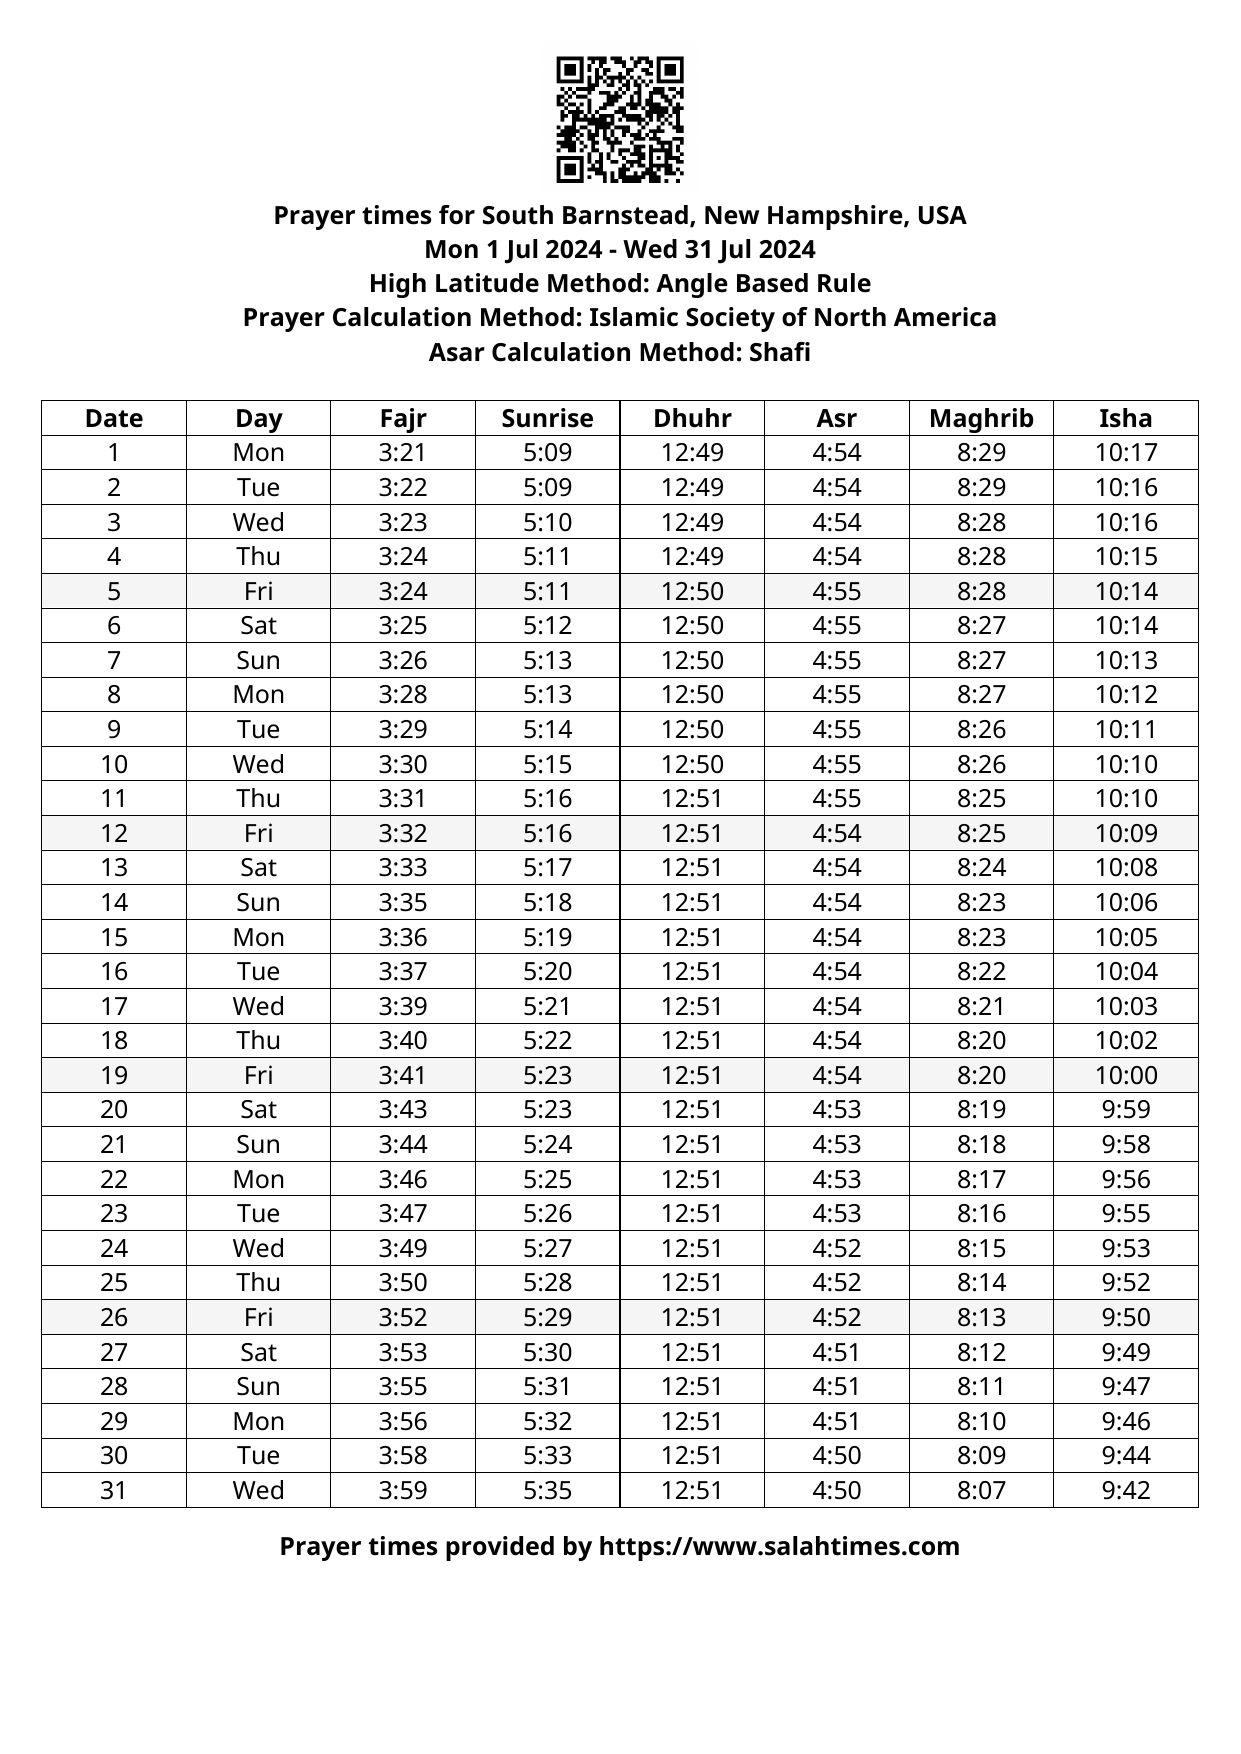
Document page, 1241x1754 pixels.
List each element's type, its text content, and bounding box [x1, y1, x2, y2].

table_cell 12:50 [621, 712, 764, 746]
table_cell 10:17 [1054, 436, 1198, 469]
table_cell 16 [42, 954, 186, 988]
table_cell 13 [42, 851, 186, 884]
table_cell 12:50 [621, 609, 764, 642]
table_cell 5:31 [476, 1369, 619, 1403]
table_cell 3:43 [331, 1093, 475, 1126]
table_cell Thu [187, 1266, 330, 1299]
table_cell 9:42 [1054, 1473, 1198, 1507]
table_cell 4:50 [765, 1473, 909, 1507]
table_cell 12:49 [621, 470, 764, 504]
table_cell 8:17 [910, 1162, 1053, 1195]
table_cell 10:10 [1054, 747, 1198, 780]
table_cell 9:47 [1054, 1369, 1198, 1403]
table_cell 8:14 [910, 1266, 1053, 1299]
table_cell 8:23 [910, 920, 1053, 953]
table_cell 5:16 [476, 816, 619, 849]
table_cell 10:03 [1054, 989, 1198, 1022]
table_cell 5:12 [476, 609, 619, 642]
text Mon 1 Jul 2024 - Wed 31 Jul 2024 [42, 232, 1198, 266]
table_cell 9:58 [1054, 1127, 1198, 1161]
table_cell 3:39 [331, 989, 475, 1022]
table_cell 12:49 [621, 436, 764, 469]
table_cell 10:16 [1054, 505, 1198, 538]
table_cell 8:13 [910, 1300, 1053, 1334]
table_cell 4:54 [765, 470, 909, 504]
table_cell 8:26 [910, 747, 1053, 780]
table_cell 8:24 [910, 851, 1053, 884]
table_cell Sat [187, 1335, 330, 1368]
table_cell 12:51 [621, 1024, 764, 1057]
table_cell 5:28 [476, 1266, 619, 1299]
table_cell 12:51 [621, 1231, 764, 1264]
table_cell 4:54 [765, 1058, 909, 1092]
table_header Maghrib [910, 401, 1053, 434]
table_cell 10:14 [1054, 574, 1198, 607]
table_cell 12:51 [621, 1127, 764, 1161]
table_cell 22 [42, 1162, 186, 1195]
table_cell 12:51 [621, 1093, 764, 1126]
table_cell 8:11 [910, 1369, 1053, 1403]
table_cell Thu [187, 539, 330, 573]
table_cell 4:52 [765, 1300, 909, 1334]
table_header Day [187, 401, 330, 434]
table_cell 10:10 [1054, 781, 1198, 815]
table_cell Wed [187, 989, 330, 1022]
table_cell 5:14 [476, 712, 619, 746]
table_cell 12:51 [621, 1404, 764, 1437]
table_cell 3 [42, 505, 186, 538]
table_cell 12:50 [621, 643, 764, 677]
table_cell 10:02 [1054, 1024, 1198, 1057]
table_cell 10:05 [1054, 920, 1198, 953]
table_cell 2 [42, 470, 186, 504]
table_cell 8:28 [910, 539, 1053, 573]
table_cell 3:29 [331, 712, 475, 746]
table_cell 5 [42, 574, 186, 607]
table_cell Mon [187, 1162, 330, 1195]
table_cell 9:53 [1054, 1231, 1198, 1264]
table_cell 3:31 [331, 781, 475, 815]
table_cell Fri [187, 1300, 330, 1334]
table_cell 10:11 [1054, 712, 1198, 746]
table_cell 29 [42, 1404, 186, 1437]
table_cell 8:27 [910, 678, 1053, 711]
table_cell Tue [187, 1439, 330, 1472]
table_cell 4:52 [765, 1266, 909, 1299]
table_cell 4:55 [765, 643, 909, 677]
table_cell 5:24 [476, 1127, 619, 1161]
table_cell 4:54 [765, 885, 909, 919]
table_cell 5:32 [476, 1404, 619, 1437]
table_cell 4:51 [765, 1369, 909, 1403]
table_cell 26 [42, 1300, 186, 1334]
table_cell 3:24 [331, 574, 475, 607]
table_cell 5:35 [476, 1473, 619, 1507]
table_cell 4:54 [765, 436, 909, 469]
table_cell 8:25 [910, 816, 1053, 849]
table_cell Sun [187, 1127, 330, 1161]
table_cell 4:54 [765, 851, 909, 884]
table_cell Thu [187, 781, 330, 815]
table_cell 12:50 [621, 574, 764, 607]
table_header Sunrise [476, 401, 619, 434]
table_cell 5:09 [476, 436, 619, 469]
table_cell 8:20 [910, 1024, 1053, 1057]
table_cell 25 [42, 1266, 186, 1299]
table_cell Wed [187, 1473, 330, 1507]
table_cell 3:58 [331, 1439, 475, 1472]
table_cell 12:51 [621, 1335, 764, 1368]
table_cell 12:51 [621, 1162, 764, 1195]
text Asar Calculation Method: Shafi [42, 334, 1198, 368]
table_cell Sun [187, 643, 330, 677]
table_cell 4:54 [765, 954, 909, 988]
table_cell 3:24 [331, 539, 475, 573]
table_cell 17 [42, 989, 186, 1022]
table_cell 12:51 [621, 920, 764, 953]
table_cell 24 [42, 1231, 186, 1264]
table_cell 3:49 [331, 1231, 475, 1264]
table_cell Fri [187, 1058, 330, 1092]
table_cell 12:51 [621, 1439, 764, 1472]
table_cell 4:54 [765, 1024, 909, 1057]
table_cell 4:53 [765, 1196, 909, 1230]
table_cell 1 [42, 436, 186, 469]
table_cell Fri [187, 574, 330, 607]
table_cell 3:37 [331, 954, 475, 988]
table_cell 5:19 [476, 920, 619, 953]
table_cell 10 [42, 747, 186, 780]
table_cell 5:11 [476, 539, 619, 573]
table_cell 8:29 [910, 470, 1053, 504]
table_cell 9:44 [1054, 1439, 1198, 1472]
text Prayer times provided by https://www.salahtimes.com [42, 1528, 1198, 1563]
table_cell 3:41 [331, 1058, 475, 1092]
table_cell 8:21 [910, 989, 1053, 1022]
table_cell 5:30 [476, 1335, 619, 1368]
table_cell 3:47 [331, 1196, 475, 1230]
table_header Dhuhr [621, 401, 764, 434]
table_cell 10:00 [1054, 1058, 1198, 1092]
text Prayer times for South Barnstead, New Hampshire, USA [42, 198, 1198, 232]
table_cell 10:14 [1054, 609, 1198, 642]
table_cell 3:23 [331, 505, 475, 538]
table_cell 4:54 [765, 539, 909, 573]
table_cell 5:16 [476, 781, 619, 815]
table_cell 3:40 [331, 1024, 475, 1057]
table_cell Wed [187, 747, 330, 780]
table_cell 3:52 [331, 1300, 475, 1334]
table_cell 3:26 [331, 643, 475, 677]
table_cell 5:18 [476, 885, 619, 919]
table_cell 12:51 [621, 885, 764, 919]
table_cell Mon [187, 678, 330, 711]
table_cell 9:52 [1054, 1266, 1198, 1299]
table_cell 5:11 [476, 574, 619, 607]
table_cell 21 [42, 1127, 186, 1161]
table_cell 4:54 [765, 989, 909, 1022]
table_cell 5:25 [476, 1162, 619, 1195]
table_cell Wed [187, 505, 330, 538]
table_cell 12:51 [621, 816, 764, 849]
table_cell 12:51 [621, 781, 764, 815]
table_cell 12:51 [621, 1473, 764, 1507]
table_cell 10:08 [1054, 851, 1198, 884]
table_cell 12:50 [621, 747, 764, 780]
table_cell 7 [42, 643, 186, 677]
table_cell Tue [187, 1196, 330, 1230]
table_cell 3:22 [331, 470, 475, 504]
picture [542, 41, 699, 198]
table_cell 4:52 [765, 1231, 909, 1264]
table_cell Sat [187, 1093, 330, 1126]
table_cell 9:46 [1054, 1404, 1198, 1437]
table_cell Mon [187, 920, 330, 953]
table_cell 3:30 [331, 747, 475, 780]
table_cell 4:50 [765, 1439, 909, 1472]
table_cell Tue [187, 954, 330, 988]
table_cell 3:21 [331, 436, 475, 469]
table_cell 5:10 [476, 505, 619, 538]
table_cell 9:49 [1054, 1335, 1198, 1368]
table_cell 9:55 [1054, 1196, 1198, 1230]
table_cell 4:54 [765, 816, 909, 849]
table_cell 5:23 [476, 1093, 619, 1126]
table_cell Sat [187, 851, 330, 884]
table_cell 5:09 [476, 470, 619, 504]
table_cell 4:55 [765, 712, 909, 746]
table_cell 8 [42, 678, 186, 711]
table_cell 3:33 [331, 851, 475, 884]
table_cell 3:46 [331, 1162, 475, 1195]
table_cell 10:09 [1054, 816, 1198, 849]
table_cell 11 [42, 781, 186, 815]
table_cell 4:53 [765, 1162, 909, 1195]
table_cell 4:55 [765, 781, 909, 815]
table_cell 3:53 [331, 1335, 475, 1368]
table_cell 4:55 [765, 574, 909, 607]
table_cell 8:07 [910, 1473, 1053, 1507]
table_cell 8:15 [910, 1231, 1053, 1264]
table_cell 8:22 [910, 954, 1053, 988]
table_cell 3:35 [331, 885, 475, 919]
table_cell 3:25 [331, 609, 475, 642]
table_cell 12:49 [621, 505, 764, 538]
table_cell 9:59 [1054, 1093, 1198, 1126]
table_cell 4:53 [765, 1093, 909, 1126]
table_cell 20 [42, 1093, 186, 1126]
table_cell 28 [42, 1369, 186, 1403]
table_cell 5:26 [476, 1196, 619, 1230]
table_cell 18 [42, 1024, 186, 1057]
table_cell 10:04 [1054, 954, 1198, 988]
table_cell 4:53 [765, 1127, 909, 1161]
table_cell 19 [42, 1058, 186, 1092]
table_cell 3:50 [331, 1266, 475, 1299]
table_cell 4:54 [765, 920, 909, 953]
table_cell 8:18 [910, 1127, 1053, 1161]
table_cell 5:29 [476, 1300, 619, 1334]
table_cell 4:55 [765, 678, 909, 711]
table_cell 5:17 [476, 851, 619, 884]
table_cell 5:20 [476, 954, 619, 988]
table_cell 23 [42, 1196, 186, 1230]
table_cell 15 [42, 920, 186, 953]
table_cell 4 [42, 539, 186, 573]
table_cell 31 [42, 1473, 186, 1507]
table_cell 14 [42, 885, 186, 919]
table_header Fajr [331, 401, 475, 434]
table_cell 4:51 [765, 1404, 909, 1437]
table_cell 8:12 [910, 1335, 1053, 1368]
table_cell 3:55 [331, 1369, 475, 1403]
table_cell 4:54 [765, 505, 909, 538]
table_cell 30 [42, 1439, 186, 1472]
table_cell 8:26 [910, 712, 1053, 746]
table_cell 5:27 [476, 1231, 619, 1264]
table_cell 4:51 [765, 1335, 909, 1368]
table_cell 8:28 [910, 505, 1053, 538]
table_cell 10:15 [1054, 539, 1198, 573]
table_cell 3:36 [331, 920, 475, 953]
table_cell Wed [187, 1231, 330, 1264]
table_cell 6 [42, 609, 186, 642]
table_cell 8:27 [910, 643, 1053, 677]
table_cell 9:50 [1054, 1300, 1198, 1334]
table_cell 10:06 [1054, 885, 1198, 919]
table_cell 8:27 [910, 609, 1053, 642]
table_cell 8:19 [910, 1093, 1053, 1126]
table_cell 5:15 [476, 747, 619, 780]
table_cell 5:13 [476, 643, 619, 677]
table_cell 12:51 [621, 1369, 764, 1403]
table_cell 3:56 [331, 1404, 475, 1437]
table_header Isha [1054, 401, 1198, 434]
table_cell 3:32 [331, 816, 475, 849]
table_cell 5:21 [476, 989, 619, 1022]
table_cell 10:12 [1054, 678, 1198, 711]
table_cell 9:56 [1054, 1162, 1198, 1195]
table_cell 5:23 [476, 1058, 619, 1092]
table_cell 8:23 [910, 885, 1053, 919]
table_cell 9 [42, 712, 186, 746]
table_cell Sat [187, 609, 330, 642]
table_cell 8:29 [910, 436, 1053, 469]
table_cell Mon [187, 1404, 330, 1437]
table_cell 10:16 [1054, 470, 1198, 504]
table_cell Tue [187, 470, 330, 504]
table_cell 27 [42, 1335, 186, 1368]
table_cell 8:20 [910, 1058, 1053, 1092]
table_cell 12:51 [621, 1058, 764, 1092]
text High Latitude Method: Angle Based Rule [42, 266, 1198, 300]
table_cell 8:28 [910, 574, 1053, 607]
table_cell 4:55 [765, 747, 909, 780]
table_cell 12 [42, 816, 186, 849]
table_cell Mon [187, 436, 330, 469]
table_cell 12:51 [621, 989, 764, 1022]
table_cell 5:33 [476, 1439, 619, 1472]
table_cell 12:51 [621, 1196, 764, 1230]
table_header Asr [765, 401, 909, 434]
table_cell 12:50 [621, 678, 764, 711]
text Prayer Calculation Method: Islamic Society of North America [42, 300, 1198, 334]
table_cell 12:51 [621, 954, 764, 988]
table_cell 12:49 [621, 539, 764, 573]
table_cell 5:22 [476, 1024, 619, 1057]
table_cell 3:28 [331, 678, 475, 711]
table_cell 8:10 [910, 1404, 1053, 1437]
table_cell 8:16 [910, 1196, 1053, 1230]
table_cell Sun [187, 1369, 330, 1403]
table_cell 8:09 [910, 1439, 1053, 1472]
table_cell Sun [187, 885, 330, 919]
table_cell 3:44 [331, 1127, 475, 1161]
table_cell Tue [187, 712, 330, 746]
table_header Date [42, 401, 186, 434]
table_cell 3:59 [331, 1473, 475, 1507]
table_cell 12:51 [621, 1266, 764, 1299]
table_cell 12:51 [621, 1300, 764, 1334]
table_cell 8:25 [910, 781, 1053, 815]
table_cell Thu [187, 1024, 330, 1057]
table_cell 4:55 [765, 609, 909, 642]
table_cell 5:13 [476, 678, 619, 711]
table_cell 10:13 [1054, 643, 1198, 677]
table_cell 12:51 [621, 851, 764, 884]
table_cell Fri [187, 816, 330, 849]
